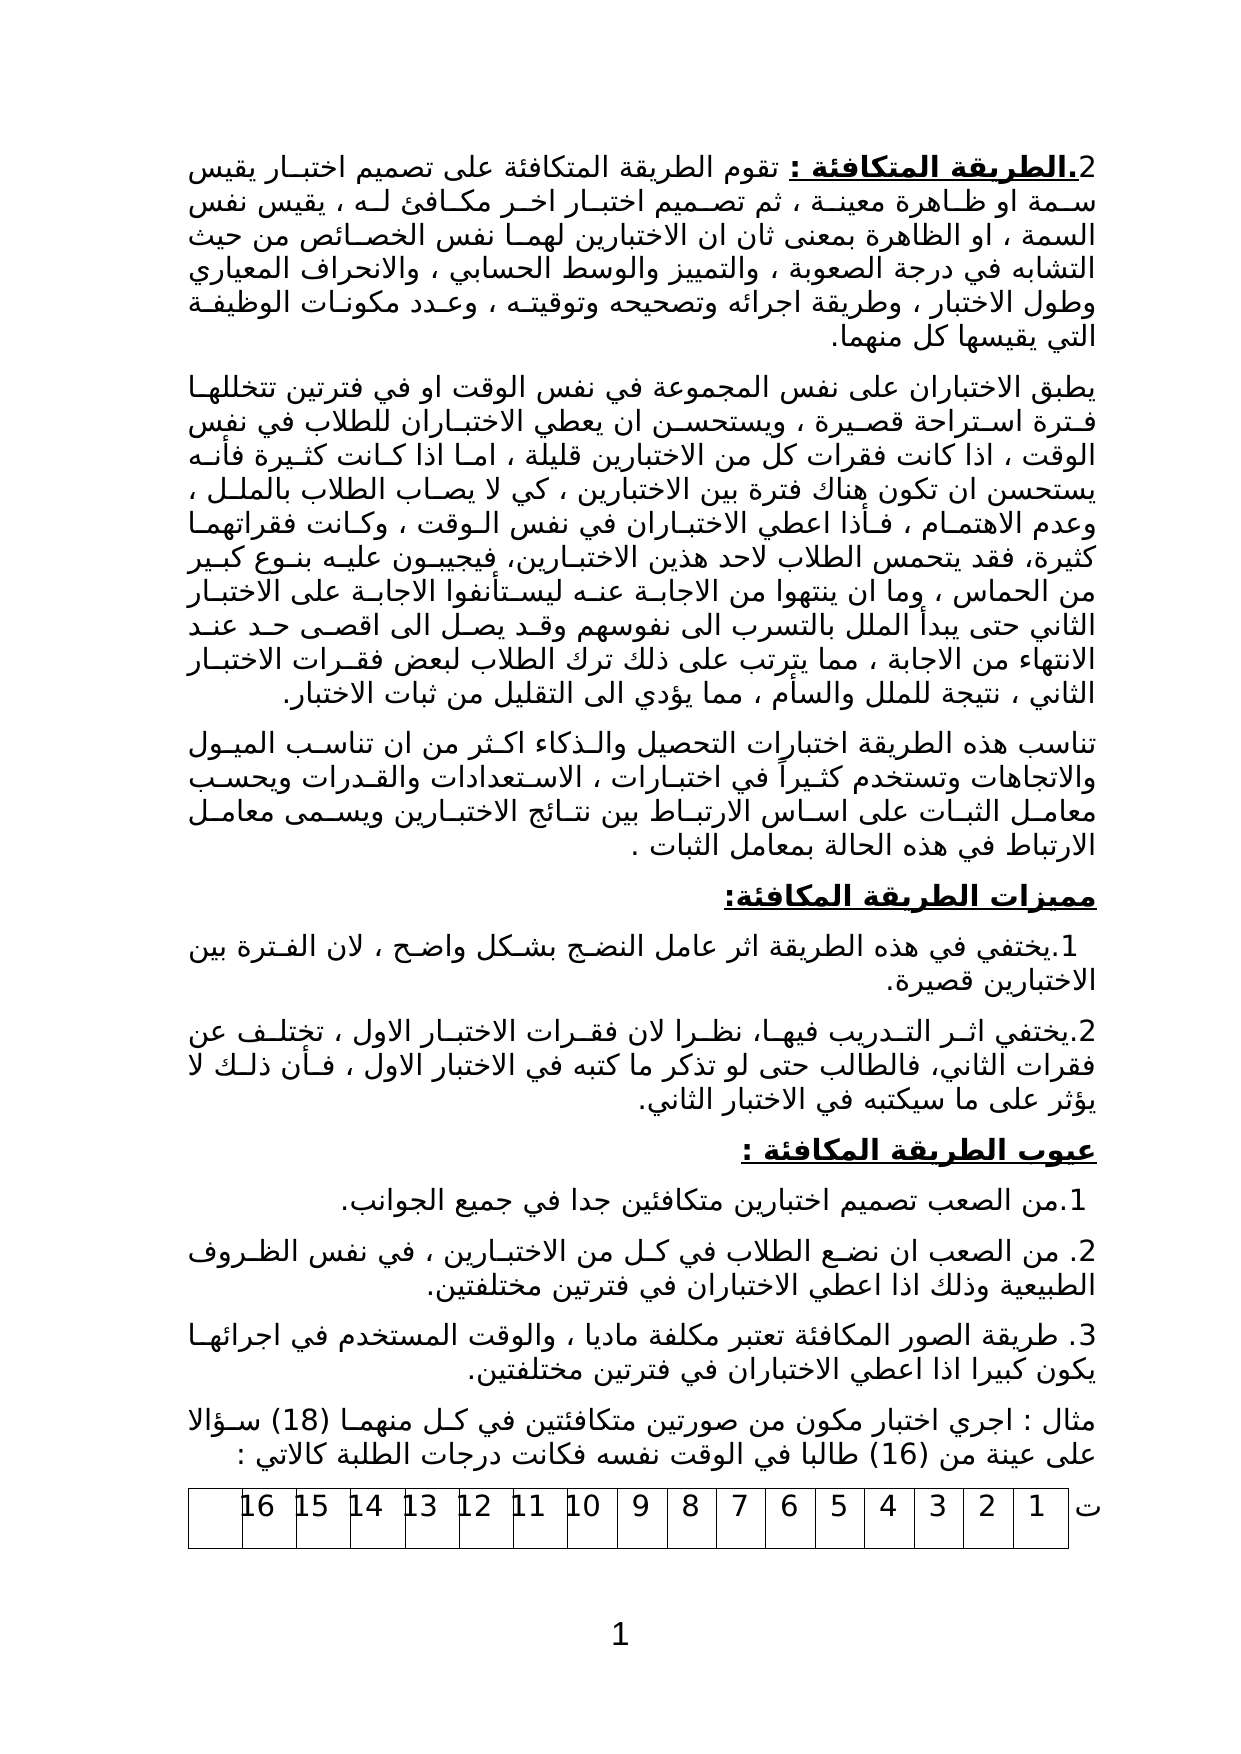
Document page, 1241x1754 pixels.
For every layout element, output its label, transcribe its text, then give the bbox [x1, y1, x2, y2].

table_header 14 [297, 1489, 350, 1548]
table_header 4 [816, 1489, 864, 1548]
table_header 5 [766, 1489, 815, 1548]
table_header ت [1014, 1489, 1068, 1548]
text 1.يختفي في هذه الطريقة اثر عامل النضج بشكل واضح ، لان الفترة بين الاختبارين قصيرة. [187, 930, 1097, 998]
table_header 10 [514, 1489, 567, 1548]
table_header 3 [865, 1489, 914, 1548]
table_header 16 [189, 1489, 242, 1548]
text يطبق الاختباران على نفس المجموعة في نفس الوقت او في فترتين تتخللها فترة استراحة قصيرة ، ويستحسن ان يعطي الاختباران للطلاب في نفس الوقت ، اذا كانت فقرات كل من الاختبارين قليلة ، اما اذا كانت كثيرة فأنه يستحسن ان تكون هناك فترة بين الاختبارين ، كي لا يصاب الطلاب بالملل ، وعدم الاهتمام ، فأذا اعطي الاختباران في نفس الوقت ، وكانت فقراتهما كثيرة، فقد يتحمس الطلاب لاحد هذين الاختبارين، فيجيبون عليه بنوع كبير من الحماس ، وما ان ينتهوا من الاجابة عنه ليستأنفوا الاجابة على الاختبار الثاني حتى يبدأ الملل بالتسرب الى نفوسهم وقد يصل الى اقصى حد عند الانتهاء من الاجابة ، مما يترتب على ذلك ترك الطلاب لبعض فقرات الاختبار الثاني ، نتيجة للملل والسأم ، مما يؤدي الى التقليل من ثبات الاختبار. [187, 370, 1097, 710]
text 2.يختفي اثر التدريب فيها، نظرا لان فقرات الاختبار الاول ، تختلف عن فقرات الثاني، فالطالب حتى لو تذكر ما كتبه في الاختبار الاول ، فأن ذلك لا يؤثر على ما سيكتبه في الاختبار الثاني. [187, 1014, 1097, 1116]
text مميزات الطريقة المكافئة: [187, 879, 1097, 913]
table_header 1 [964, 1489, 1013, 1548]
table_header 12 [406, 1489, 459, 1548]
table_header 2 [915, 1489, 963, 1548]
text 3. طريقة الصور المكافئة تعتبر مكلفة ماديا ، والوقت المستخدم في اجرائها يكون كبيرا اذا اعطي الاختباران في فترتين مختلفتين. [187, 1319, 1097, 1387]
table_header 13 [351, 1489, 405, 1548]
text 2.الطريقة المتكافئة : تقوم الطريقة المتكافئة على تصميم اختبار يقيس سمة او ظاهرة معينة ، ثم تصميم اختبار اخر مكافئ له ، يقيس نفس السمة ، او الظاهرة بمعنى ثان ان الاختبارين لهما نفس الخصائص من حيث التشابه في درجة الصعوبة ، والتمييز والوسط الحسابي ، والانحراف المعياري وطول الاختبار ، وطريقة اجرائه وتصحيحه وتوقيته ، وعدد مكونات الوظيفة التي يقيسها كل منهما. [187, 150, 1097, 354]
table_header 11 [460, 1489, 513, 1548]
text مثال : اجري اختبار مكون من صورتين متكافئتين في كل منهما (18) سؤالا على عينة من (16) طالبا في الوقت نفسه فكانت درجات الطلبة كالاتي : [187, 1403, 1097, 1471]
table_header 15 [243, 1489, 296, 1548]
table_header 7 [668, 1489, 716, 1548]
text تناسب هذه الطريقة اختبارات التحصيل والذكاء اكثر من ان تناسب الميول والاتجاهات وتستخدم كثيراً في اختبارات ، الاستعدادات والقدرات ويحسب معامل الثبات على اساس الارتباط بين نتائج الاختبارين ويسمى معامل الارتباط في هذه الحالة بمعامل الثبات . [187, 727, 1097, 862]
text 2. من الصعب ان نضع الطلاب في كل من الاختبارين ، في نفس الظروف الطبيعية وذلك اذا اعطي الاختباران في فترتين مختلفتين. [187, 1234, 1097, 1302]
text عيوب الطريقة المكافئة : [187, 1133, 1097, 1167]
text 1.من الصعب تصميم اختبارين متكافئين جدا في جميع الجوانب. [187, 1183, 1097, 1217]
table_header 9 [568, 1489, 617, 1548]
table_header 8 [618, 1489, 667, 1548]
table_header 6 [717, 1489, 765, 1548]
